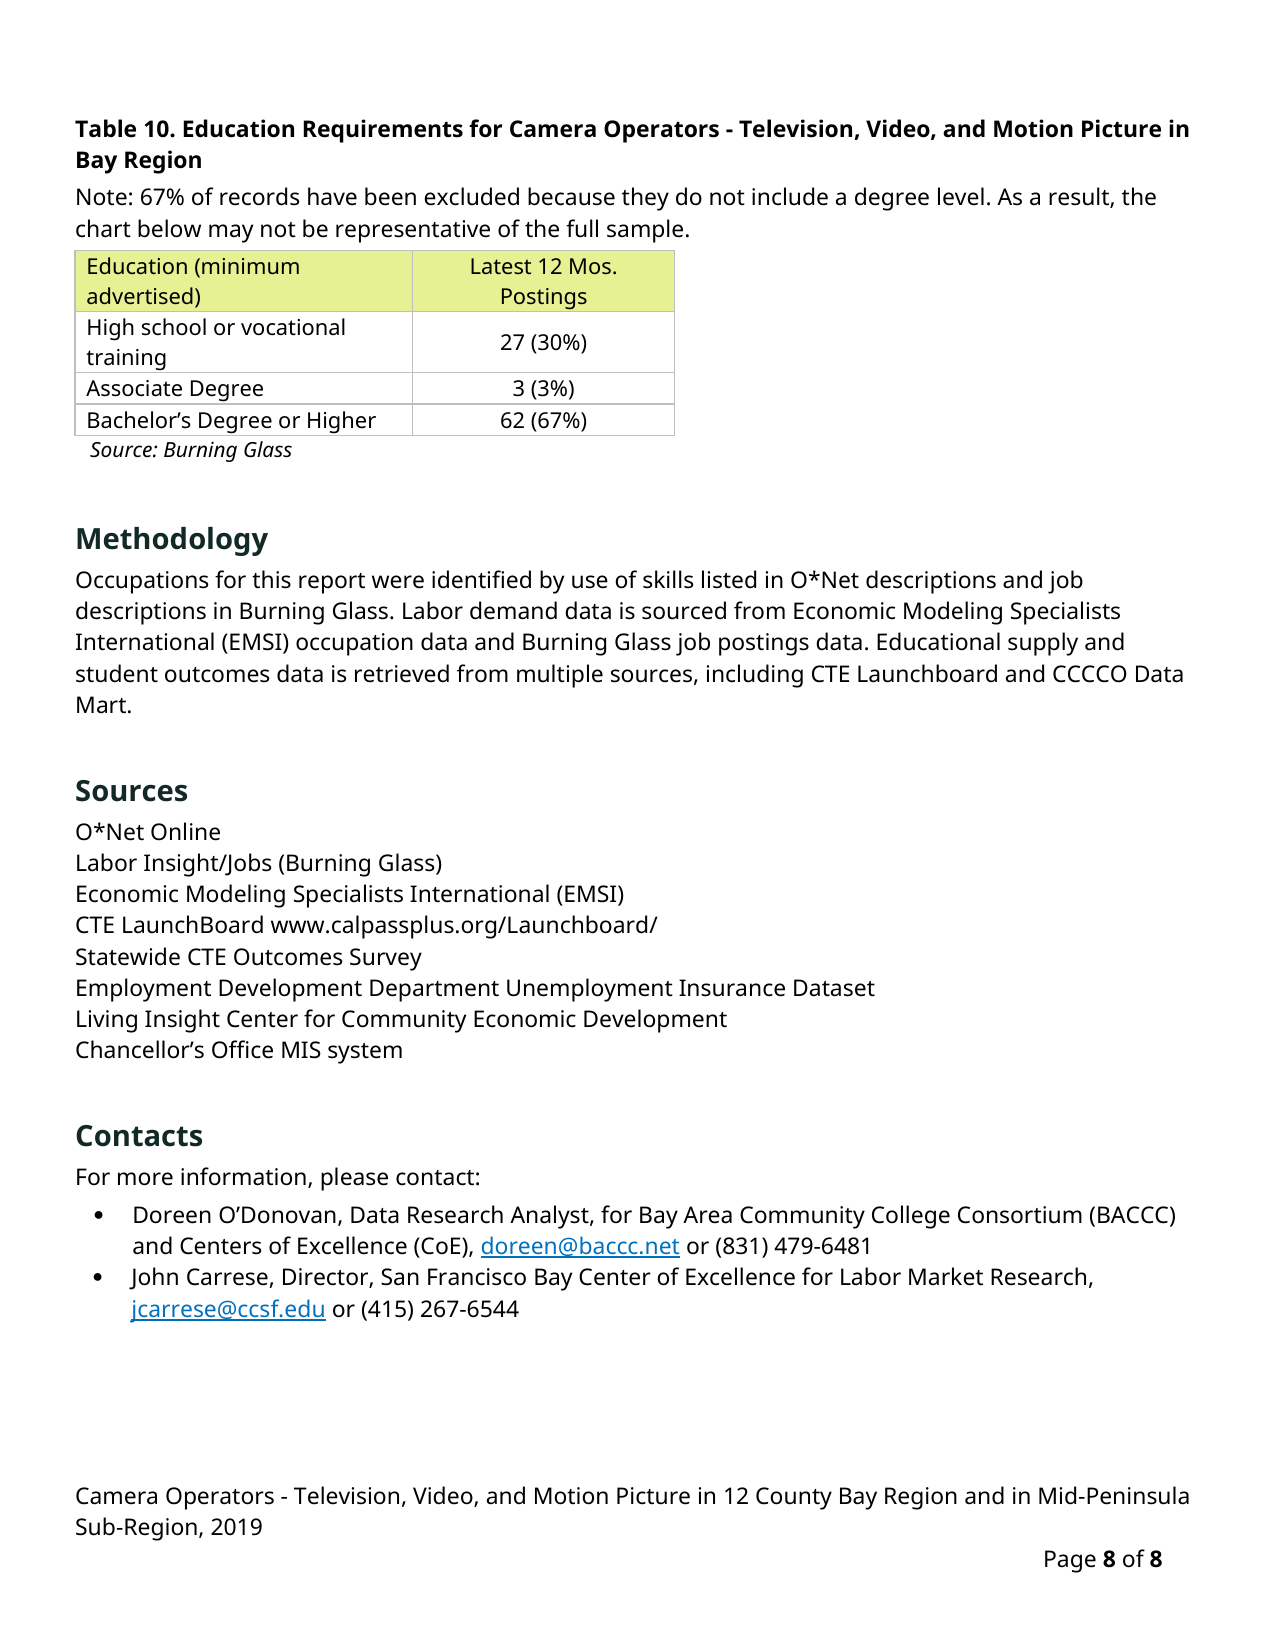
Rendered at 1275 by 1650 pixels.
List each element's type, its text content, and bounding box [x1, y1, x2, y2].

text Table 10. Education Requirements for Camera Operators - Television, Video, and Motion Picture in Bay Region [75, 112, 1200, 175]
table_cell Associate Degree [76, 373, 412, 403]
text Chancellor’s Office MIS system [75, 1034, 1200, 1066]
table_cell 3 (3%) [413, 373, 674, 403]
table_cell 62 (67%) [413, 405, 674, 434]
subtitle Contacts [75, 1116, 1200, 1155]
text Labor Insight/Jobs (Burning Glass) [75, 847, 1200, 878]
table_cell 27 (30%) [413, 312, 674, 372]
text Living Insight Center for Community Economic Development [75, 1003, 1200, 1034]
subtitle Methodology [75, 518, 1200, 558]
text Occupations for this report were identified by use of skills listed in O*Net descriptions and job descriptions in Burning Glass. Labor demand data is sourced from Economic Modeling Specialists International (EMSI) occupation data and Burning Glass job postings data. Educational supply and student outcomes data is retrieved from multiple sources, including CTE Launchboard and CCCCO Data Mart. [75, 564, 1200, 720]
text O*Net Online [75, 816, 1200, 847]
subtitle Sources [75, 770, 1200, 810]
text Source: Burning Glass [90, 436, 1200, 464]
list John Carrese, Director, San Francisco Bay Center of Excellence for Labor Market Research, jcarrese@ccsf.edu or (415) 267-6544 [94, 1261, 1200, 1324]
text Employment Development Department Unemployment Insurance Dataset [75, 972, 1200, 1003]
table_header Latest 12 Mos. Postings [413, 251, 674, 311]
text CTE LaunchBoard www.calpassplus.org/Launchboard/ [75, 909, 1200, 941]
table_cell High school or vocational training [76, 312, 412, 372]
table_header Education (minimum advertised) [76, 251, 412, 311]
list Doreen O’Donovan, Data Research Analyst, for Bay Area Community College Consortium (BACCC) and Centers of Excellence (CoE), doreen@baccc.net or (831) 479-6481 [94, 1199, 1200, 1261]
text Note: 67% of records have been excluded because they do not include a degree level. As a result, the chart below may not be representative of the full sample. [75, 181, 1200, 244]
text Economic Modeling Specialists International (EMSI) [75, 878, 1200, 909]
text For more information, please contact: [75, 1161, 1200, 1192]
table_cell Bachelor’s Degree or Higher [76, 405, 412, 434]
text Statewide CTE Outcomes Survey [75, 941, 1200, 972]
